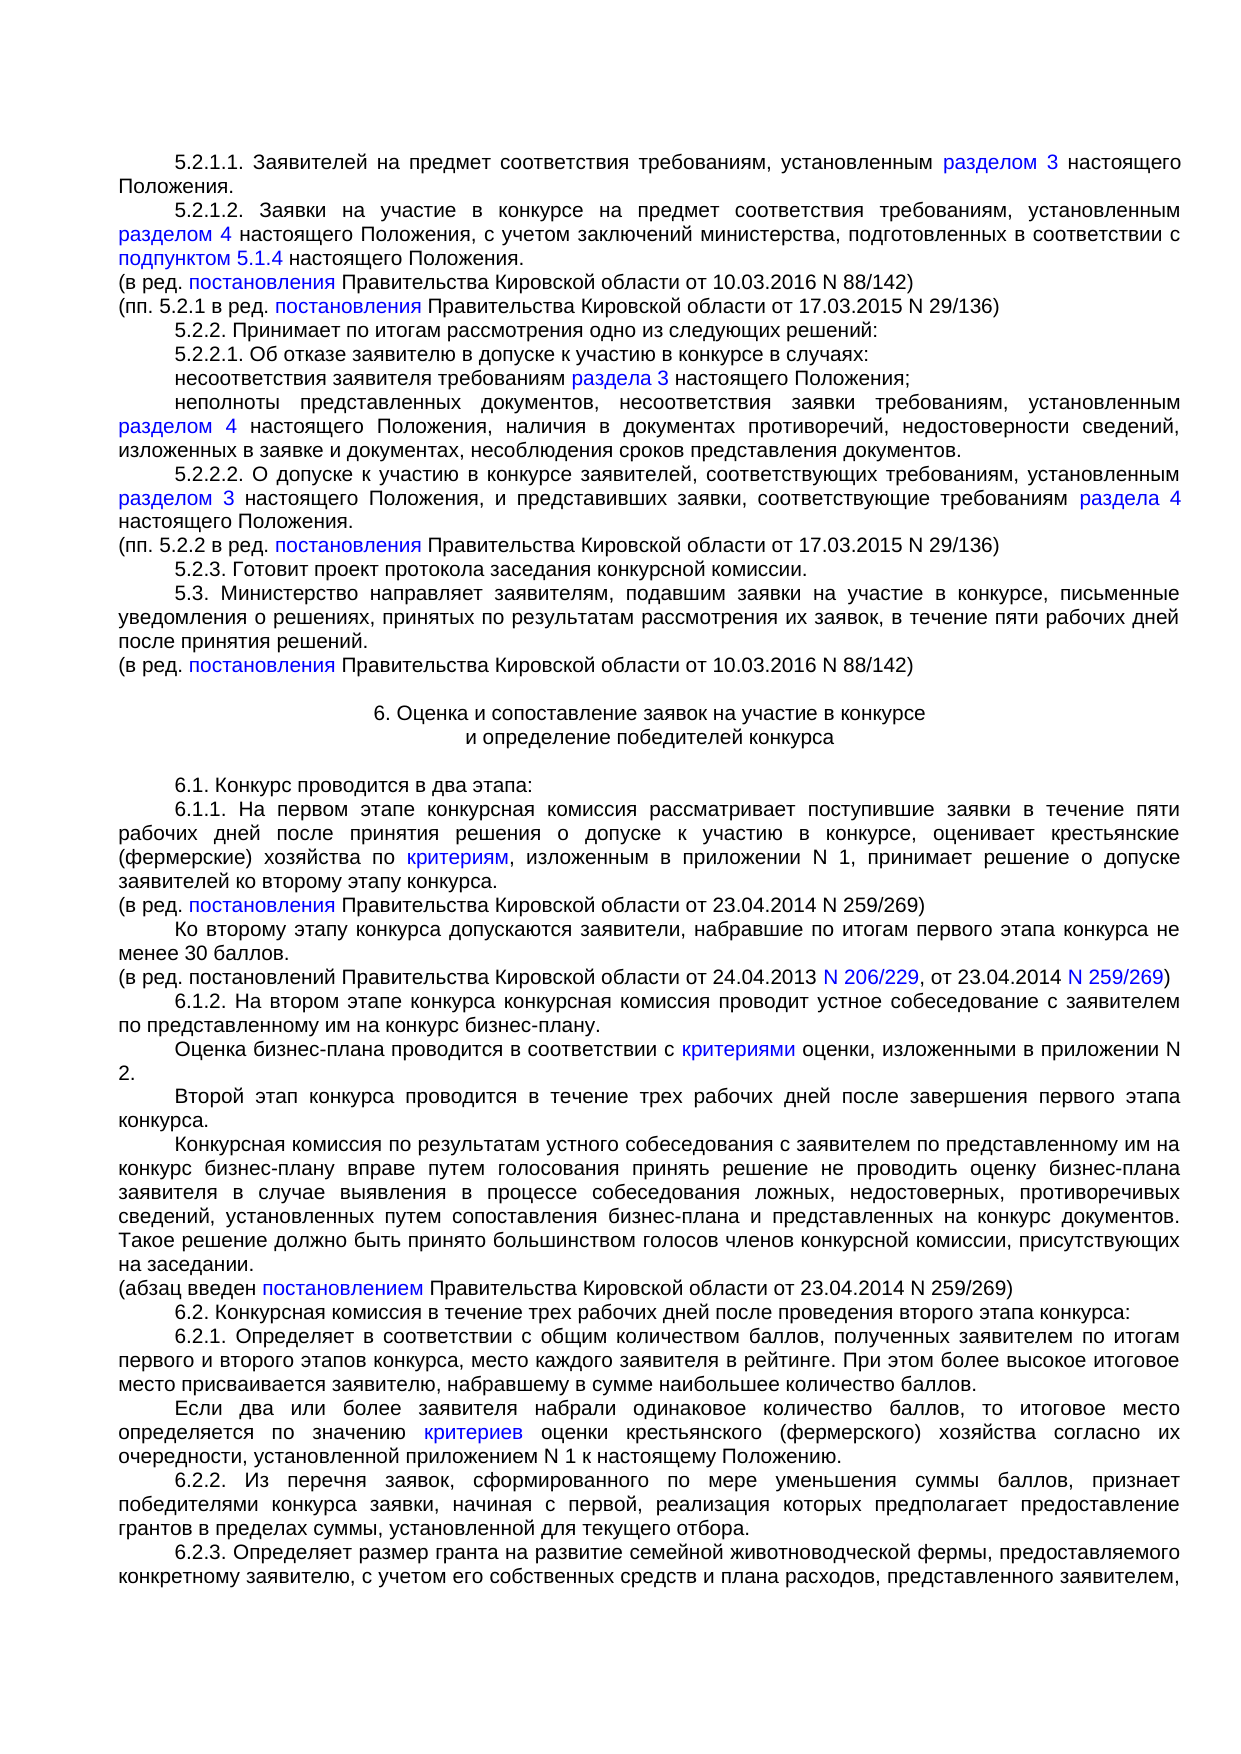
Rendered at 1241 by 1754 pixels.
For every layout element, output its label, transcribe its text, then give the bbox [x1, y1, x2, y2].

text 5.2.2.2. О допуске к участию в конкурсе заявителей, соответствующих требованиям, установленным разделом 3 настоящего Положения, и представивших заявки, соответствующие требованиям раздела 4 настоящего Положения. [118, 461, 1181, 533]
text (абзац введен постановлением Правительства Кировской области от 23.04.2014 N 259/269) [118, 1276, 1181, 1300]
text 6.1.1. На первом этапе конкурсная комиссия рассматривает поступившие заявки в течение пяти рабочих дней после принятия решения о допуске к участию в конкурсе, оценивает крестьянские (фермерские) хозяйства по критериям, изложенным в приложении N 1, принимает решение о допуске заявителей ко второму этапу конкурса. [118, 797, 1181, 893]
text 5.2.3. Готовит проект протокола заседания конкурсной комиссии. [118, 557, 1181, 581]
text несоответствия заявителя требованиям раздела 3 настоящего Положения; [118, 366, 1181, 389]
text 5.2.2.1. Об отказе заявителю в допуске к участию в конкурсе в случаях: [118, 342, 1181, 366]
text Второй этап конкурса проводится в течение трех рабочих дней после завершения первого этапа конкурса. [118, 1084, 1181, 1132]
text (в ред. постановления Правительства Кировской области от 23.04.2014 N 259/269) [118, 893, 1181, 917]
text (в ред. постановлений Правительства Кировской области от 24.04.2013 N 206/229, от 23.04.2014 N 259/269) [118, 964, 1181, 988]
text Если два или более заявителя набрали одинаковое количество баллов, то итоговое место определяется по значению критериев оценки крестьянского (фермерского) хозяйства согласно их очередности, установленной приложением N 1 к настоящему Положению. [118, 1396, 1181, 1468]
text 5.3. Министерство направляет заявителям, подавшим заявки на участие в конкурсе, письменные уведомления о решениях, принятых по результатам рассмотрения их заявок, в течение пяти рабочих дней после принятия решений. [118, 581, 1181, 653]
text Оценка бизнес-плана проводится в соответствии с критериями оценки, изложенными в приложении N 2. [118, 1036, 1181, 1084]
text 6.2.2. Из перечня заявок, сформированного по мере уменьшения суммы баллов, признает победителями конкурса заявки, начиная с первой, реализация которых предполагает предоставление грантов в пределах суммы, установленной для текущего отбора. [118, 1468, 1181, 1539]
text Конкурсная комиссия по результатам устного собеседования с заявителем по представленному им на конкурс бизнес-плану вправе путем голосования принять решение не проводить оценку бизнес-плана заявителя в случае выявления в процессе собеседования ложных, недостоверных, противоречивых сведений, установленных путем сопоставления бизнес-плана и представленных на конкурс документов. Такое решение должно быть принято большинством голосов членов конкурсной комиссии, присутствующих на заседании. [118, 1132, 1181, 1276]
text (в ред. постановления Правительства Кировской области от 10.03.2016 N 88/142) [118, 270, 1181, 294]
text 5.2.2. Принимает по итогам рассмотрения одно из следующих решений: [118, 318, 1181, 342]
text 6.2. Конкурсная комиссия в течение трех рабочих дней после проведения второго этапа конкурса: [118, 1300, 1181, 1324]
text 6.2.1. Определяет в соответствии с общим количеством баллов, полученных заявителем по итогам первого и второго этапов конкурса, место каждого заявителя в рейтинге. При этом более высокое итоговое место присваивается заявителю, набравшему в сумме наибольшее количество баллов. [118, 1324, 1181, 1396]
text неполноты представленных документов, несоответствия заявки требованиям, установленным разделом 4 настоящего Положения, наличия в документах противоречий, недостоверности сведений, изложенных в заявке и документах, несоблюдения сроков представления документов. [118, 389, 1181, 461]
text 5.2.1.2. Заявки на участие в конкурсе на предмет соответствия требованиям, установленным разделом 4 настоящего Положения, с учетом заключений министерства, подготовленных в соответствии с подпунктом 5.1.4 настоящего Положения. [118, 198, 1181, 270]
text Ко второму этапу конкурса допускаются заявители, набравшие по итогам первого этапа конкурса не менее 30 баллов. [118, 917, 1181, 964]
text 6.1. Конкурс проводится в два этапа: [118, 773, 1181, 797]
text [118, 1539, 1181, 1587]
text (пп. 5.2.2 в ред. постановления Правительства Кировской области от 17.03.2015 N 29/136) [118, 533, 1181, 557]
text и определение победителей конкурса [118, 725, 1181, 749]
text 6.1.2. На втором этапе конкурса конкурсная комиссия проводит устное собеседование с заявителем по представленному им на конкурс бизнес-плану. [118, 988, 1181, 1036]
text 6. Оценка и сопоставление заявок на участие в конкурсе [118, 701, 1181, 725]
text (в ред. постановления Правительства Кировской области от 10.03.2016 N 88/142) [118, 653, 1181, 677]
text (пп. 5.2.1 в ред. постановления Правительства Кировской области от 17.03.2015 N 29/136) [118, 294, 1181, 318]
text 5.2.1.1. Заявителей на предмет соответствия требованиям, установленным разделом 3 настоящего Положения. [118, 150, 1181, 198]
